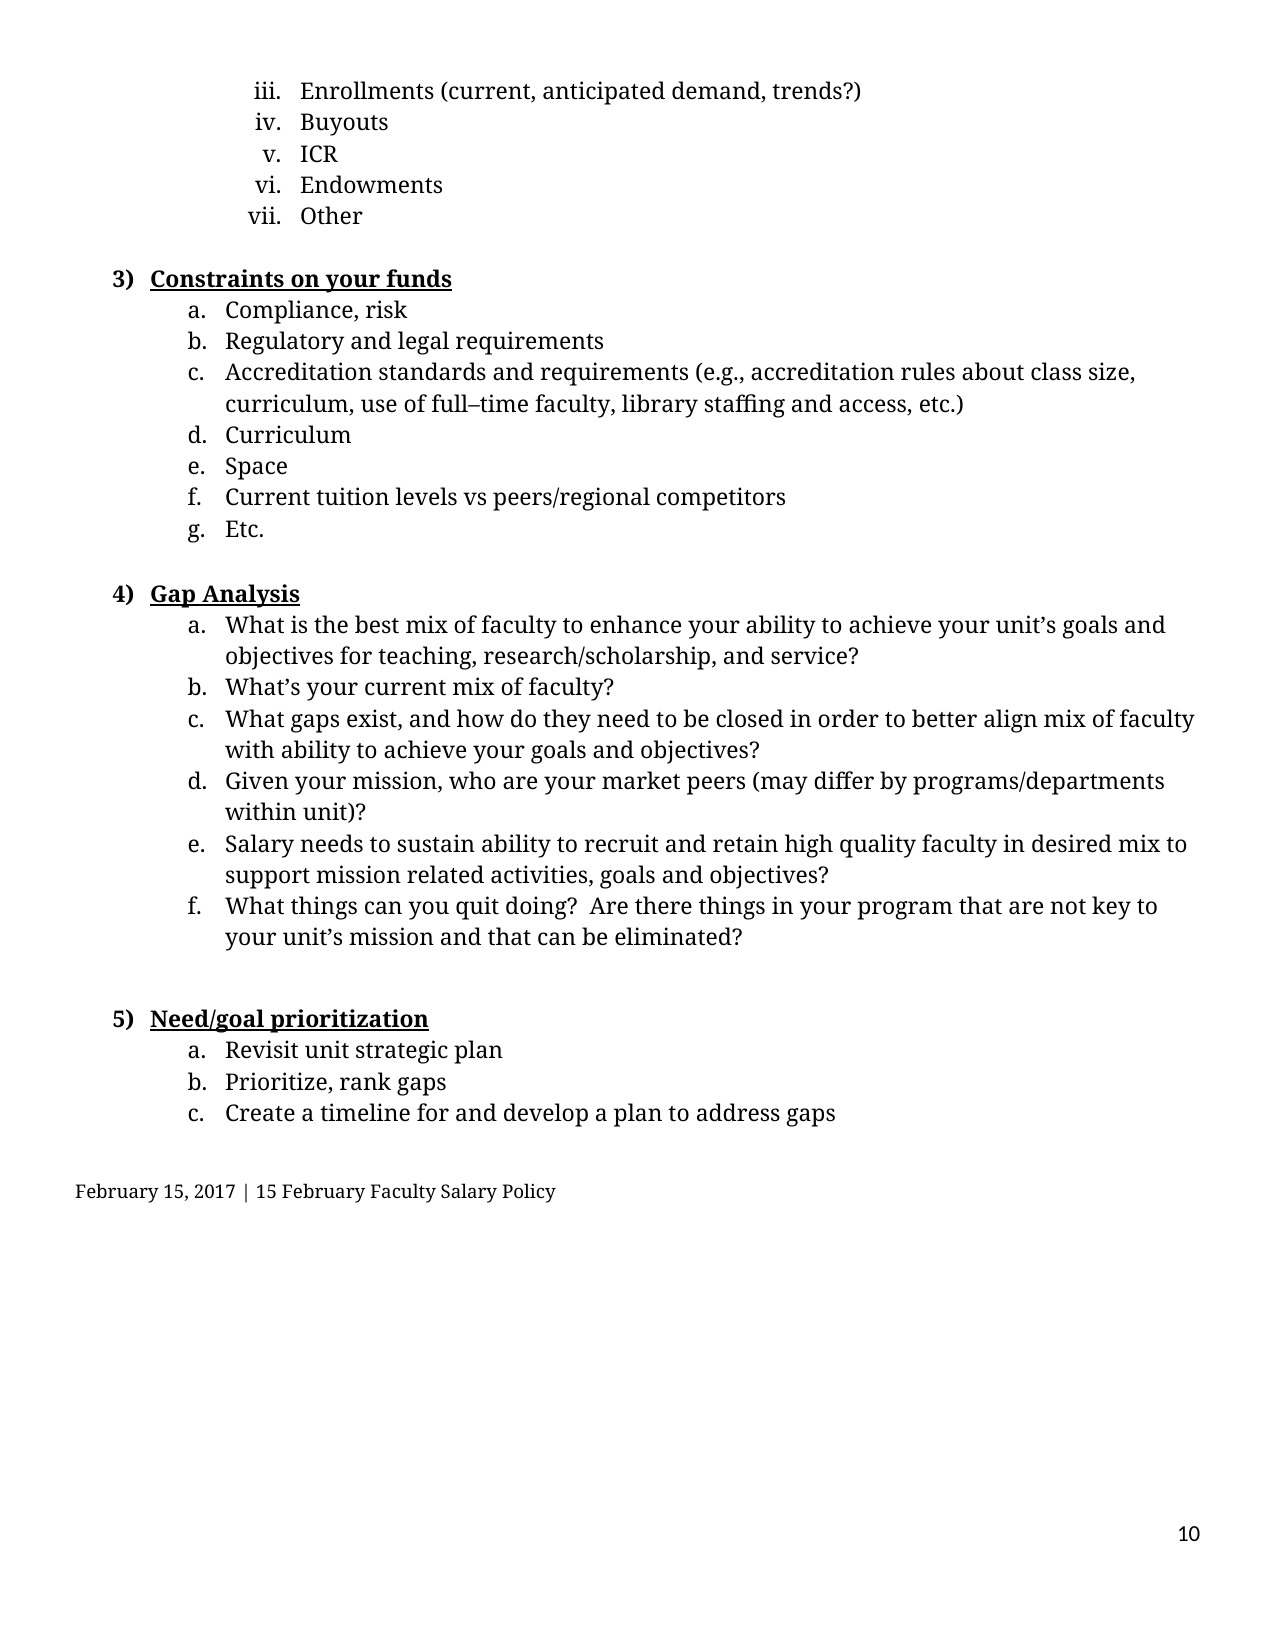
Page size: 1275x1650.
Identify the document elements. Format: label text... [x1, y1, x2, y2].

list Compliance, risk [187, 294, 1200, 325]
list What gaps exist, and how do they need to be closed in order to better align mix of faculty with ability to achieve your goals and objectives? [187, 702, 1200, 765]
list What things can you quit doing? Are there things in your program that are not key to your unit’s mission and that can be eliminated? [187, 890, 1200, 952]
list Salary needs to sustain ability to recruit and retain high quality faculty in desired mix to support mission related activities, goals and objectives? [187, 827, 1200, 890]
list Regulatory and legal requirements [187, 325, 1200, 356]
list Other [281, 200, 1200, 231]
list Enrollments (current, anticipated demand, trends?) [281, 75, 1200, 106]
list Revisit unit strategic plan [187, 1034, 1200, 1065]
list What’s your current mix of faculty? [187, 671, 1200, 702]
list ICR [281, 137, 1200, 169]
list Prioritize, rank gaps [187, 1065, 1200, 1097]
list Buyouts [281, 106, 1200, 137]
list Need/goal prioritization [112, 1003, 1200, 1034]
list Space [187, 450, 1200, 481]
list Etc. [187, 512, 1200, 544]
list Create a timeline for and develop a plan to address gaps [187, 1097, 1200, 1128]
list What is the best mix of faculty to enhance your ability to achieve your unit’s goals and objectives for teaching, research/scholarship, and service? [187, 609, 1200, 671]
text February 15, 2017 | 15 February Faculty Salary Policy [75, 1178, 1200, 1204]
list Gap Analysis [112, 577, 1200, 609]
list Current tuition levels vs peers/regional competitors [187, 481, 1200, 512]
list Curriculum [187, 419, 1200, 450]
list Constraints on your funds [112, 262, 1200, 294]
list Accreditation standards and requirements (e.g., accreditation rules about class size, curriculum, use of full–time faculty, library staffing and access, etc.) [187, 356, 1200, 419]
list Given your mission, who are your market peers (may differ by programs/departments within unit)? [187, 765, 1200, 827]
list Endowments [281, 169, 1200, 200]
